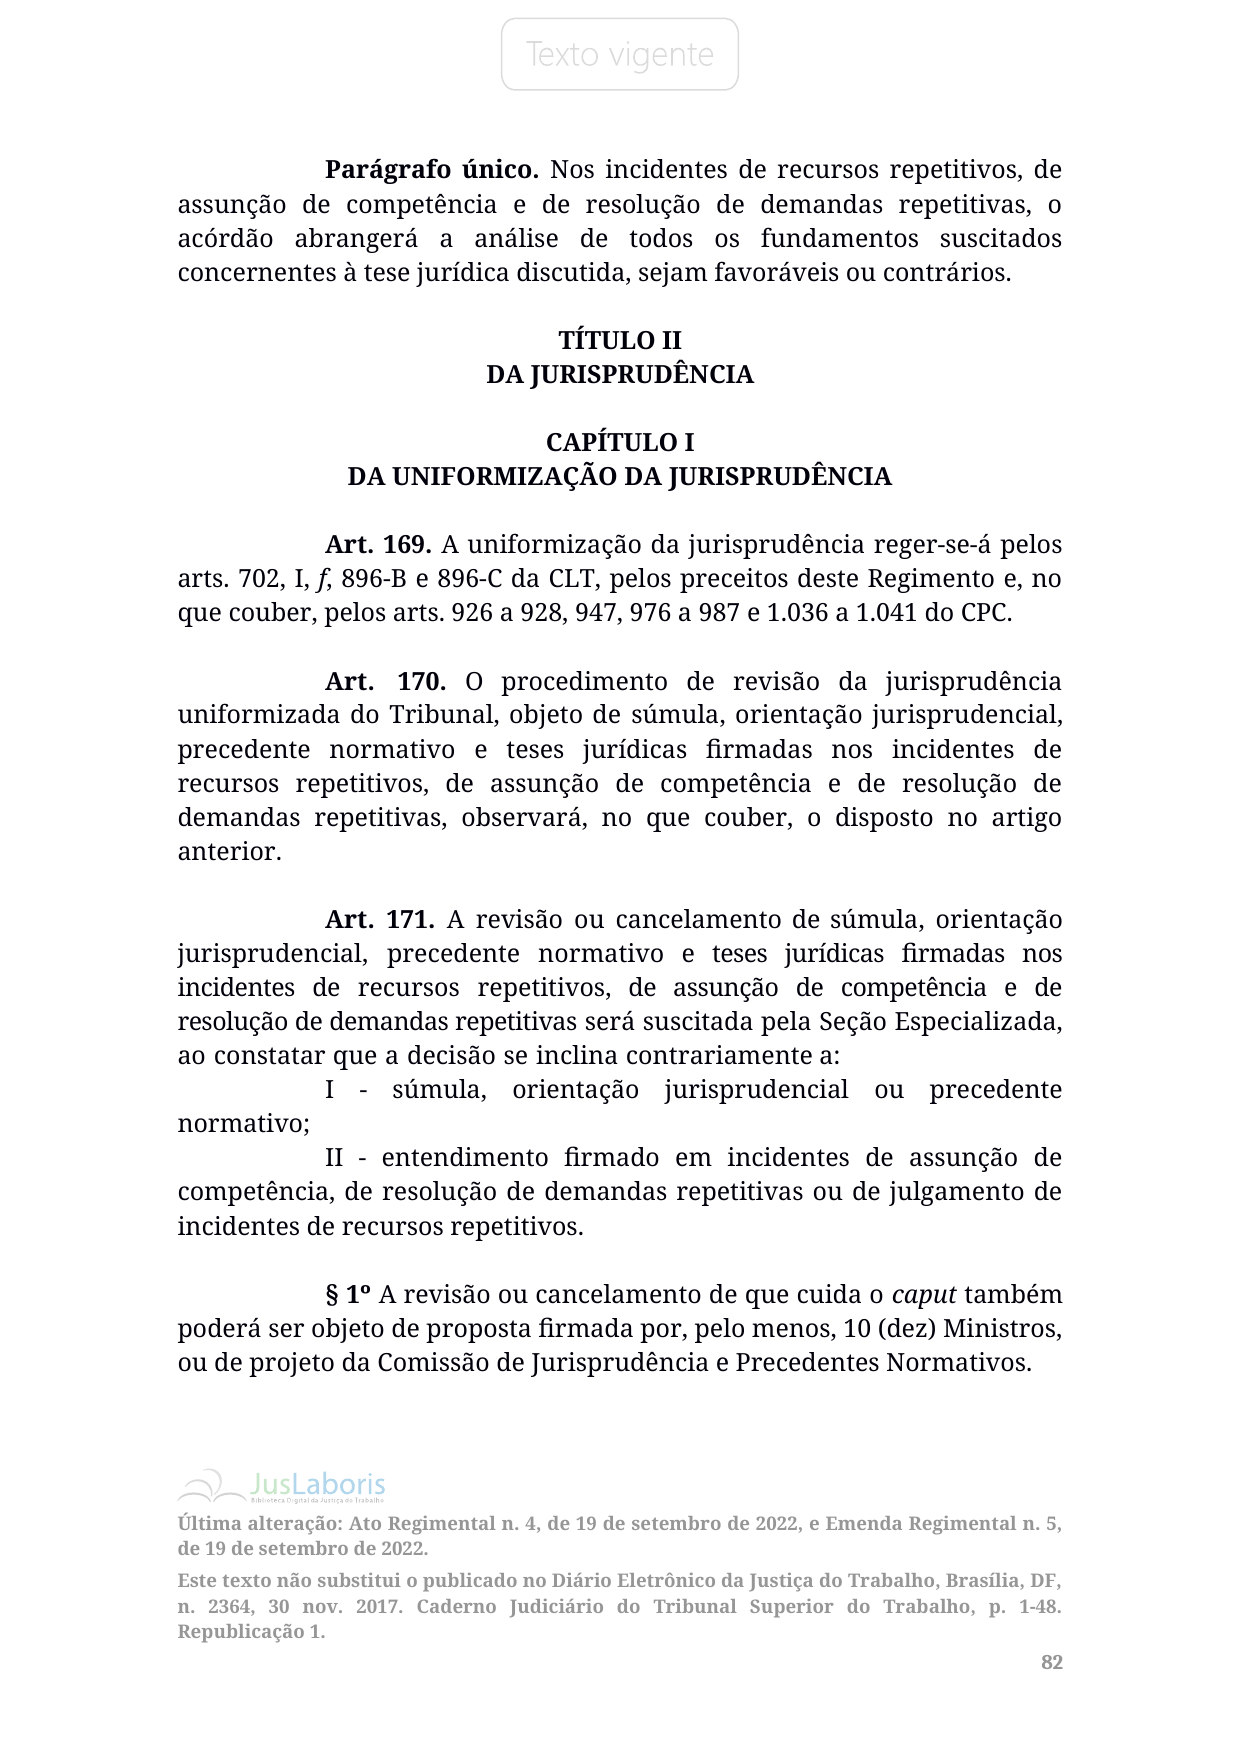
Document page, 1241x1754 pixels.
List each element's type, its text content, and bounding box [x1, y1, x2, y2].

subtitle DA JURISPRUDÊNCIA [177, 357, 1063, 391]
subtitle CAPÍTULO I [177, 425, 1063, 459]
text Parágrafo único. Nos incidentes de recursos repetitivos, de assunção de competência e de resolução de demandas repetitivas, o acórdão abrangerá a análise de todos os fundamentos suscitados concernentes à tese jurídica discutida, sejam favoráveis ou contrários. [177, 152, 1063, 288]
text Art. 171. A revisão ou cancelamento de súmula, orientação jurisprudencial, precedente normativo e teses jurídicas firmadas nos incidentes de recursos repetitivos, de assunção de competência e de resolução de demandas repetitivas será suscitada pela Seção Especializada, ao constatar que a decisão se inclina contrariamente a: [177, 902, 1063, 1072]
text I - súmula, orientação jurisprudencial ou precedente normativo; [177, 1072, 1063, 1140]
text II - entendimento firmado em incidentes de assunção de competência, de resolução de demandas repetitivas ou de julgamento de incidentes de recursos repetitivos. [177, 1140, 1063, 1242]
text Art. 169. A uniformização da jurisprudência reger-se-á pelos arts. 702, I, f, 896-B e 896-C da CLT, pelos preceitos deste Regimento e, no que couber, pelos arts. 926 a 928, 947, 976 a 987 e 1.036 a 1.041 do CPC. [177, 527, 1063, 629]
subtitle TÍTULO II [177, 322, 1063, 357]
text § 1º A revisão ou cancelamento de que cuida o caput também poderá ser objeto de proposta firmada por, pelo menos, 10 (dez) Ministros, ou de projeto da Comissão de Jurisprudência e Precedentes Normativos. [177, 1276, 1063, 1378]
subtitle DA UNIFORMIZAÇÃO DA JURISPRUDÊNCIA [177, 459, 1063, 493]
text Art. 170. O procedimento de revisão da jurisprudência uniformizada do Tribunal, objeto de súmula, orientação jurisprudencial, precedente normativo e teses jurídicas firmadas nos incidentes de recursos repetitivos, de assunção de competência e de resolução de demandas repetitivas, observará, no que couber, o disposto no artigo anterior. [177, 663, 1063, 867]
